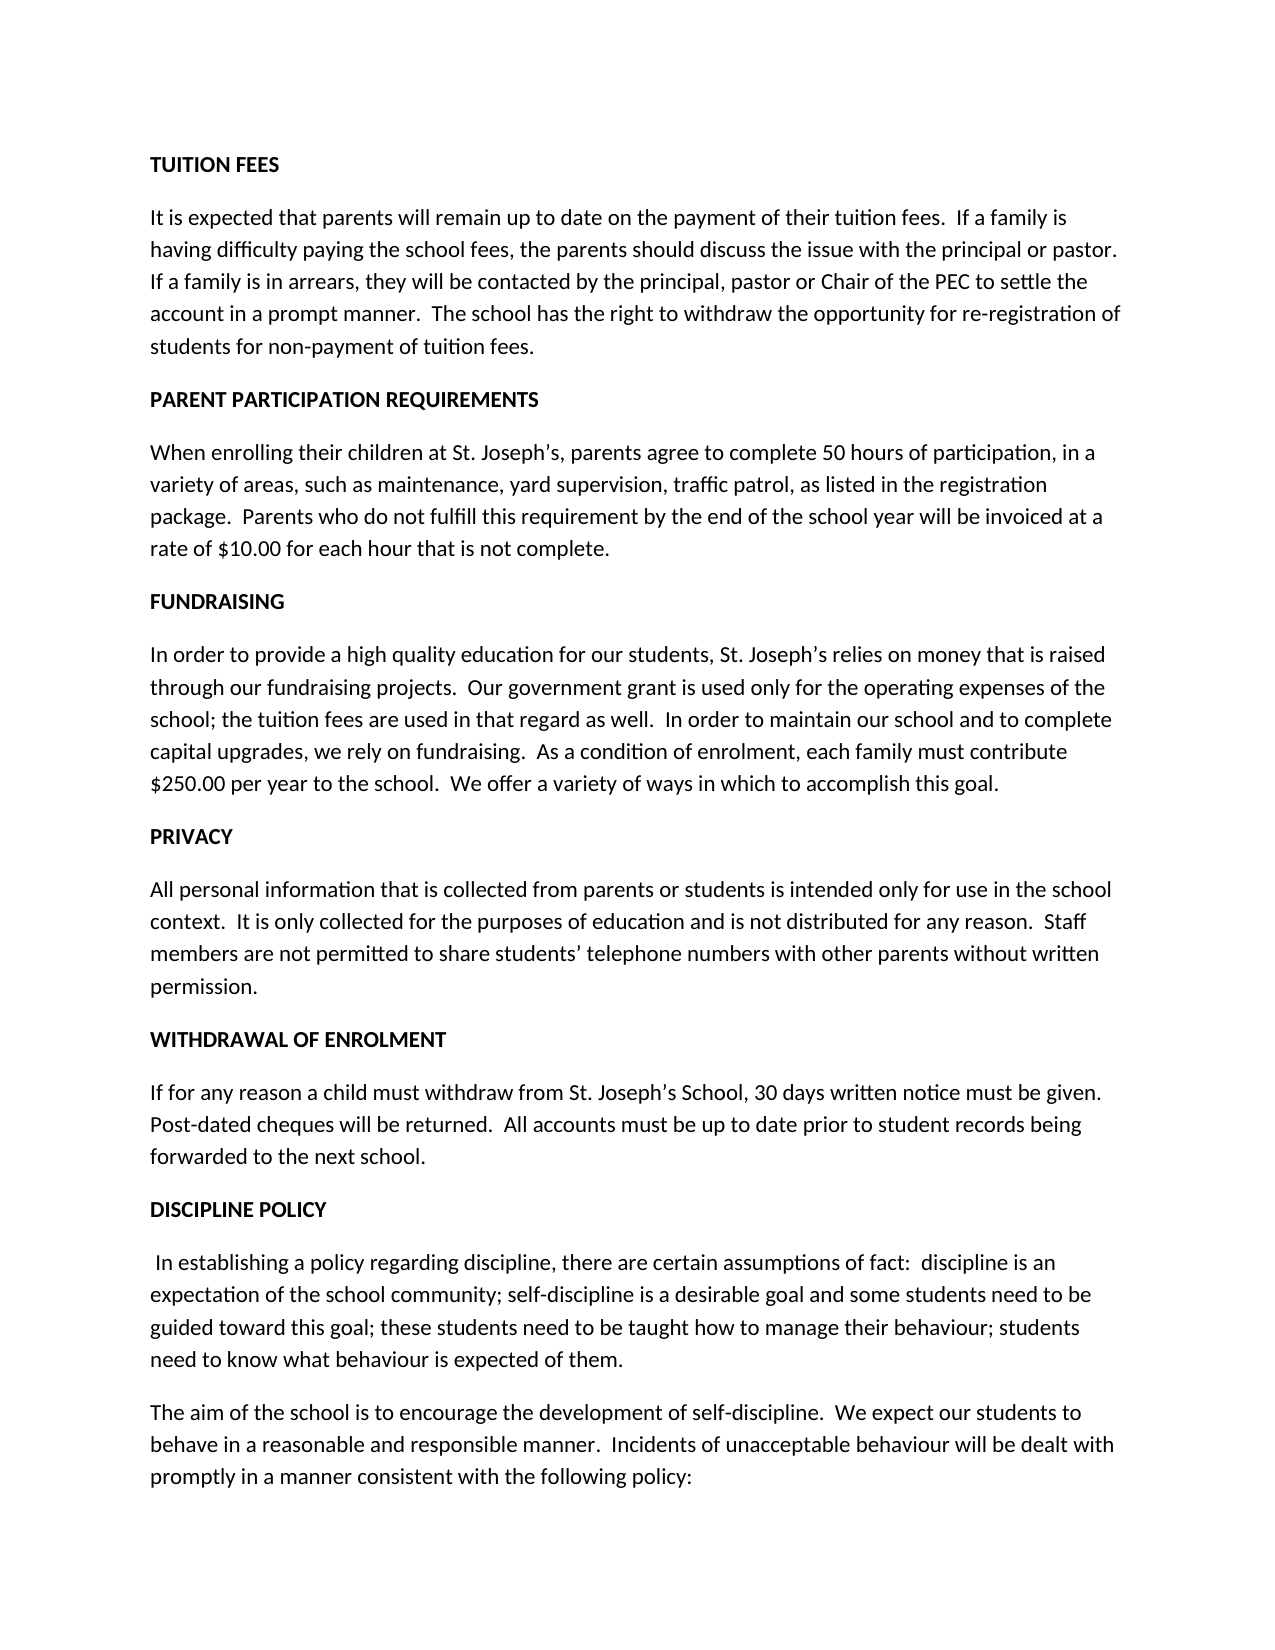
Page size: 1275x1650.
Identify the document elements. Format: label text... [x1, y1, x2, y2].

text All personal information that is collected from parents or students is intended only for use in the school context. It is only collected for the purposes of education and is not distributed for any reason. Staff members are not permitted to share students’ telephone numbers with other parents without written permission. [150, 875, 1125, 1000]
text The aim of the school is to encourage the development of self-discipline. We expect our students to behave in a reasonable and responsible manner. Incidents of unacceptable behaviour will be dealt with promptly in a manner consistent with the following policy: [150, 1398, 1125, 1490]
text DISCIPLINE POLICY [150, 1195, 1125, 1223]
text When enrolling their children at St. Joseph’s, parents agree to complete 50 hours of participation, in a variety of areas, such as maintenance, yard supervision, traffic patrol, as listed in the registration package. Parents who do not fulfill this requirement by the end of the school year will be invoiced at a rate of $10.00 for each hour that is not complete. [150, 438, 1125, 562]
text WITHDRAWAL OF ENROLMENT [150, 1025, 1125, 1053]
text In establishing a policy regarding discipline, there are certain assumptions of fact: discipline is an expectation of the school community; self-discipline is a desirable goal and some students need to be guided toward this goal; these students need to be taught how to manage their behaviour; students need to know what behaviour is expected of them. [150, 1248, 1125, 1373]
text In order to provide a high quality education for our students, St. Joseph’s relies on money that is raised through our fundraising projects. Our government grant is used only for the operating expenses of the school; the tuition fees are used in that regard as well. In order to maintain our school and to complete capital upgrades, we rely on fundraising. As a condition of enrolment, each family must contribute $250.00 per year to the school. We offer a variety of ways in which to accomplish this goal. [150, 640, 1125, 797]
text If for any reason a child must withdraw from St. Joseph’s School, 30 days written notice must be given. Post-dated cheques will be returned. All accounts must be up to date prior to student records being forwarded to the next school. [150, 1078, 1125, 1170]
text It is expected that parents will remain up to date on the payment of their tuition fees. If a family is having difficulty paying the school fees, the parents should discuss the issue with the principal or pastor. If a family is in arrears, they will be contacted by the principal, pastor or Chair of the PEC to settle the account in a prompt manner. The school has the right to withdraw the opportunity for re-registration of students for non-payment of tuition fees. [150, 203, 1125, 360]
text FUNDRAISING [150, 587, 1125, 615]
text PARENT PARTICIPATION REQUIREMENTS [150, 385, 1125, 413]
text PRIVACY [150, 822, 1125, 850]
text TUITION FEES [150, 150, 1125, 178]
